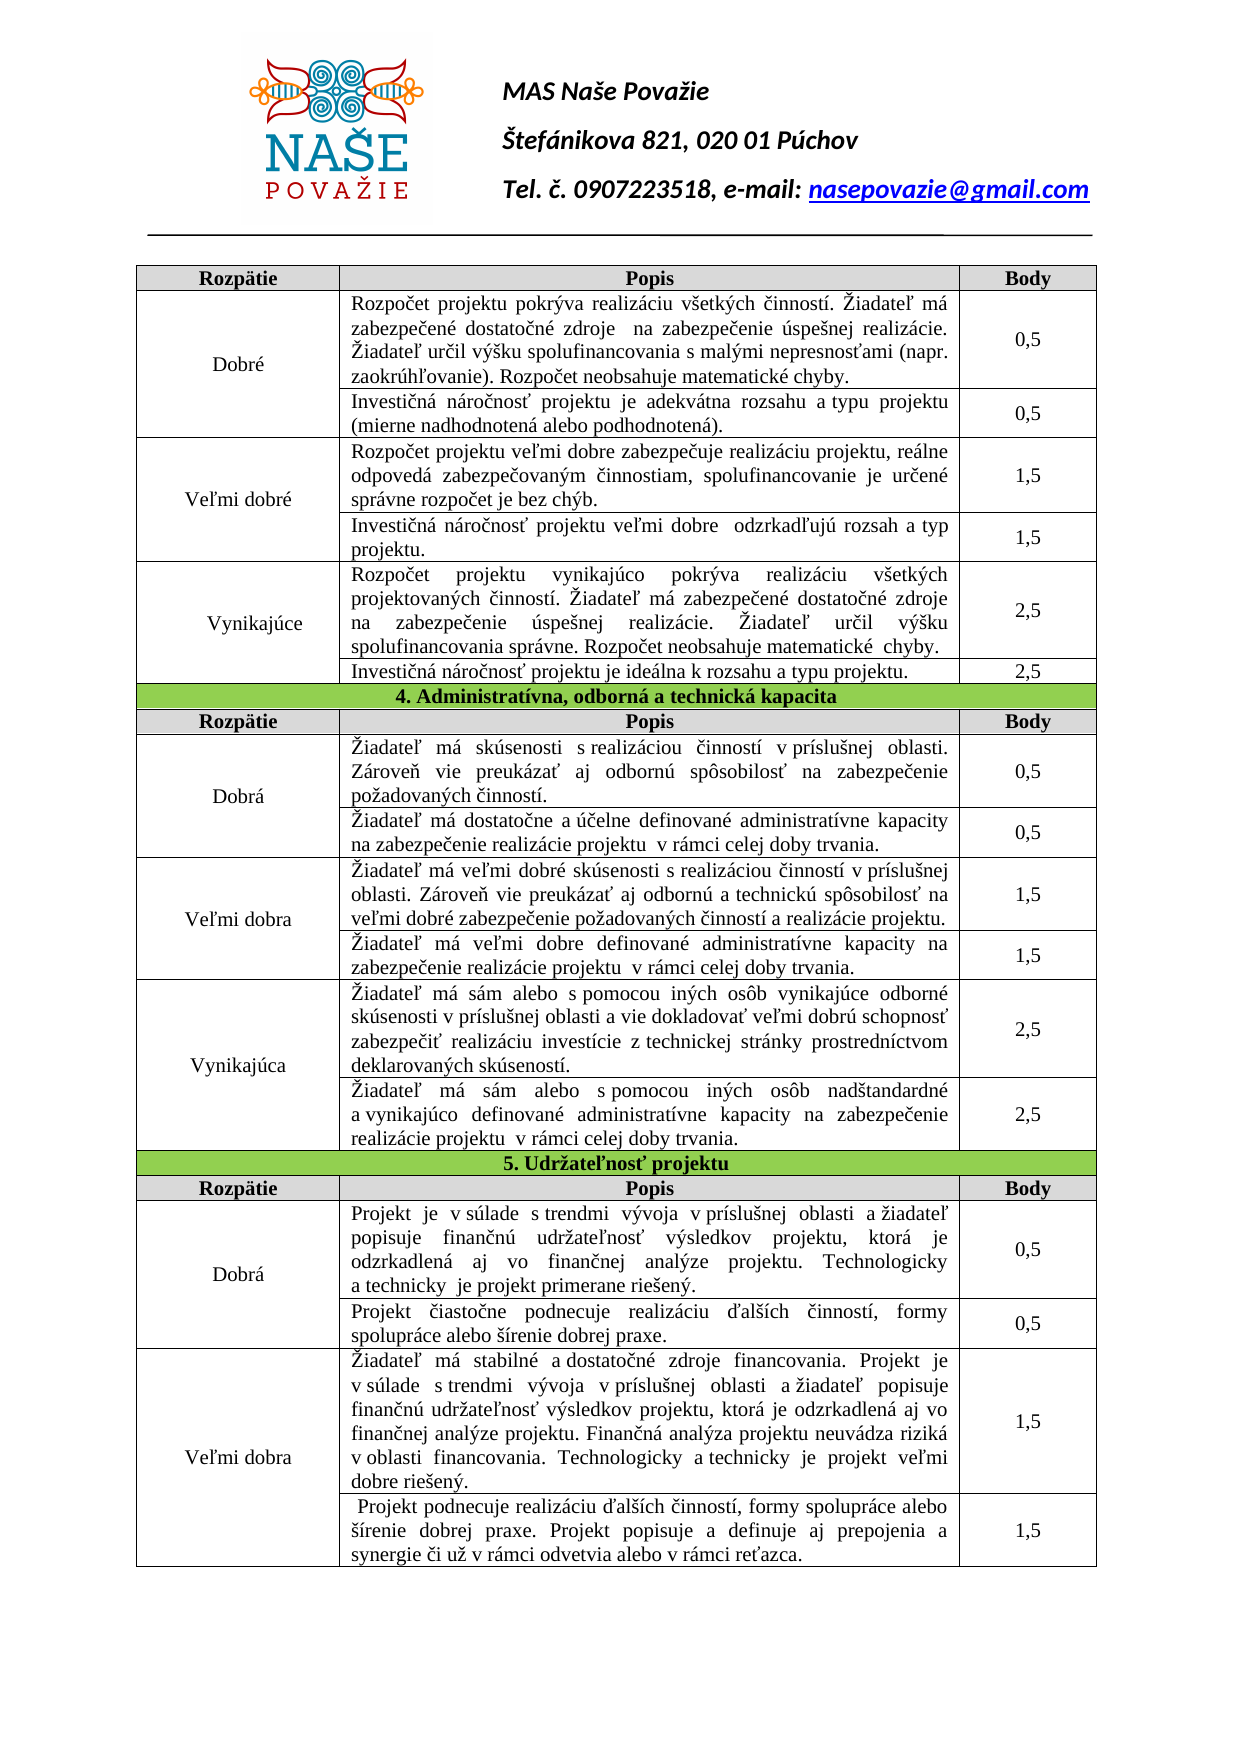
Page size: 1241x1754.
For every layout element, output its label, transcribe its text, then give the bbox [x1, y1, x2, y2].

table_cell Veľmi dobra [137, 858, 339, 979]
table_cell Dobré [137, 291, 339, 437]
table_cell 1,5 [960, 931, 1096, 979]
table_cell Žiadateľ má dostatočne a účelne definované administratívne kapacity na zabezpečenie realizácie projektu v rámci celej doby trvania. [340, 808, 959, 857]
table_cell Projekt je v súlade s trendmi vývoja v príslušnej oblasti a žiadateľ popisuje finančnú udržateľnosť výsledkov projektu, ktorá je odzrkadlená aj vo finančnej analýze projektu. Technologicky a technicky je projekt primerane riešený. [340, 1201, 959, 1297]
table_cell Body [960, 710, 1096, 733]
table_cell Žiadateľ má veľmi dobre definované administratívne kapacity na zabezpečenie realizácie projektu v rámci celej doby trvania. [340, 931, 959, 979]
table_cell 1,5 [960, 513, 1096, 561]
table_cell 2,5 [960, 562, 1096, 658]
table_cell Rozpätie [137, 1176, 339, 1200]
table_cell 0,5 [960, 735, 1096, 807]
table_cell Veľmi dobré [137, 438, 339, 561]
table_cell Popis [340, 1176, 959, 1200]
table_cell 2,5 [960, 1078, 1096, 1150]
table_cell Žiadateľ má stabilné a dostatočné zdroje financovania. Projekt je v súlade s trendmi vývoja v príslušnej oblasti a žiadateľ popisuje finančnú udržateľnosť výsledkov projektu, ktorá je odzrkadlená aj vo finančnej analýze projektu. Finančná analýza projektu neuvádza riziká v oblasti financovania. Technologicky a technicky je projekt veľmi dobre riešený. [340, 1349, 959, 1493]
table_cell Rozpočet projektu veľmi dobre zabezpečuje realizáciu projektu, reálne odpovedá zabezpečovaným činnostiam, spolufinancovanie je určené správne rozpočet je bez chýb. [340, 438, 959, 512]
picture [240, 32, 433, 225]
table_cell Vynikajúca [137, 980, 339, 1150]
table_cell Veľmi dobra [137, 1349, 339, 1566]
table_cell Investičná náročnosť projektu veľmi dobre odzrkadľujú rozsah a typ projektu. [340, 513, 959, 561]
table_cell Rozpočet projektu pokrýva realizáciu všetkých činností. Žiadateľ má zabezpečené dostatočné zdroje na zabezpečenie úspešnej realizácie. Žiadateľ určil výšku spolufinancovania s malými nepresnosťami (napr. zaokrúhľovanie). Rozpočet neobsahuje matematické chyby. [340, 291, 959, 388]
table_cell 0,5 [960, 1201, 1096, 1297]
table_cell Rozpätie [137, 710, 339, 733]
table_cell 2,5 [960, 659, 1096, 683]
table_cell Vynikajúce [137, 562, 339, 683]
table_cell Rozpočet projektu vynikajúco pokrýva realizáciu všetkých projektovaných činností. Žiadateľ má zabezpečené dostatočné zdroje na zabezpečenie úspešnej realizácie. Žiadateľ určil výšku spolufinancovania správne. Rozpočet neobsahuje matematické chyby. [340, 562, 959, 658]
table_cell Žiadateľ má veľmi dobré skúsenosti s realizáciou činností v príslušnej oblasti. Zároveň vie preukázať aj odbornú a technickú spôsobilosť na veľmi dobré zabezpečenie požadovaných činností a realizácie projektu. [340, 858, 959, 930]
table_cell 4. Administratívna, odborná a technická kapacita [137, 684, 1096, 708]
table_cell Dobrá [137, 1201, 339, 1347]
table_cell 0,5 [960, 808, 1096, 857]
table_cell 5. Udržateľnosť projektu [137, 1151, 1096, 1175]
table_cell Investičná náročnosť projektu je adekvátna rozsahu a typu projektu (mierne nadhodnotená alebo podhodnotená). [340, 389, 959, 437]
table_cell Žiadateľ má skúsenosti s realizáciou činností v príslušnej oblasti. Zároveň vie preukázať aj odbornú spôsobilosť na zabezpečenie požadovaných činností. [340, 735, 959, 807]
table_cell 1,5 [960, 1494, 1096, 1566]
table_cell Projekt čiastočne podnecuje realizáciu ďalších činností, formy spolupráce alebo šírenie dobrej praxe. [340, 1299, 959, 1347]
table_cell Žiadateľ má sám alebo s pomocou iných osôb nadštandardné a vynikajúco definované administratívne kapacity na zabezpečenie realizácie projektu v rámci celej doby trvania. [340, 1078, 959, 1150]
table_cell Rozpätie [137, 266, 339, 290]
table_cell Popis [340, 266, 959, 290]
table_cell Investičná náročnosť projektu je ideálna k rozsahu a typu projektu. [340, 659, 959, 683]
table_cell Body [960, 266, 1096, 290]
table_cell Dobrá [137, 735, 339, 857]
table_cell Projekt podnecuje realizáciu ďalších činností, formy spolupráce alebo šírenie dobrej praxe. Projekt popisuje a definuje aj prepojenia a synergie či už v rámci odvetvia alebo v rámci reťazca. [340, 1494, 959, 1566]
table_cell 1,5 [960, 438, 1096, 512]
table_cell Popis [340, 710, 959, 733]
table_cell 2,5 [960, 980, 1096, 1077]
table_cell 1,5 [960, 858, 1096, 930]
table_cell 0,5 [960, 389, 1096, 437]
table_cell 0,5 [960, 291, 1096, 388]
table_cell Body [960, 1176, 1096, 1200]
table_cell 1,5 [960, 1349, 1096, 1493]
table_cell 0,5 [960, 1299, 1096, 1347]
table_cell Žiadateľ má sám alebo s pomocou iných osôb vynikajúce odborné skúsenosti v príslušnej oblasti a vie dokladovať veľmi dobrú schopnosť zabezpečiť realizáciu investície z technickej stránky prostredníctvom deklarovaných skúseností. [340, 980, 959, 1077]
